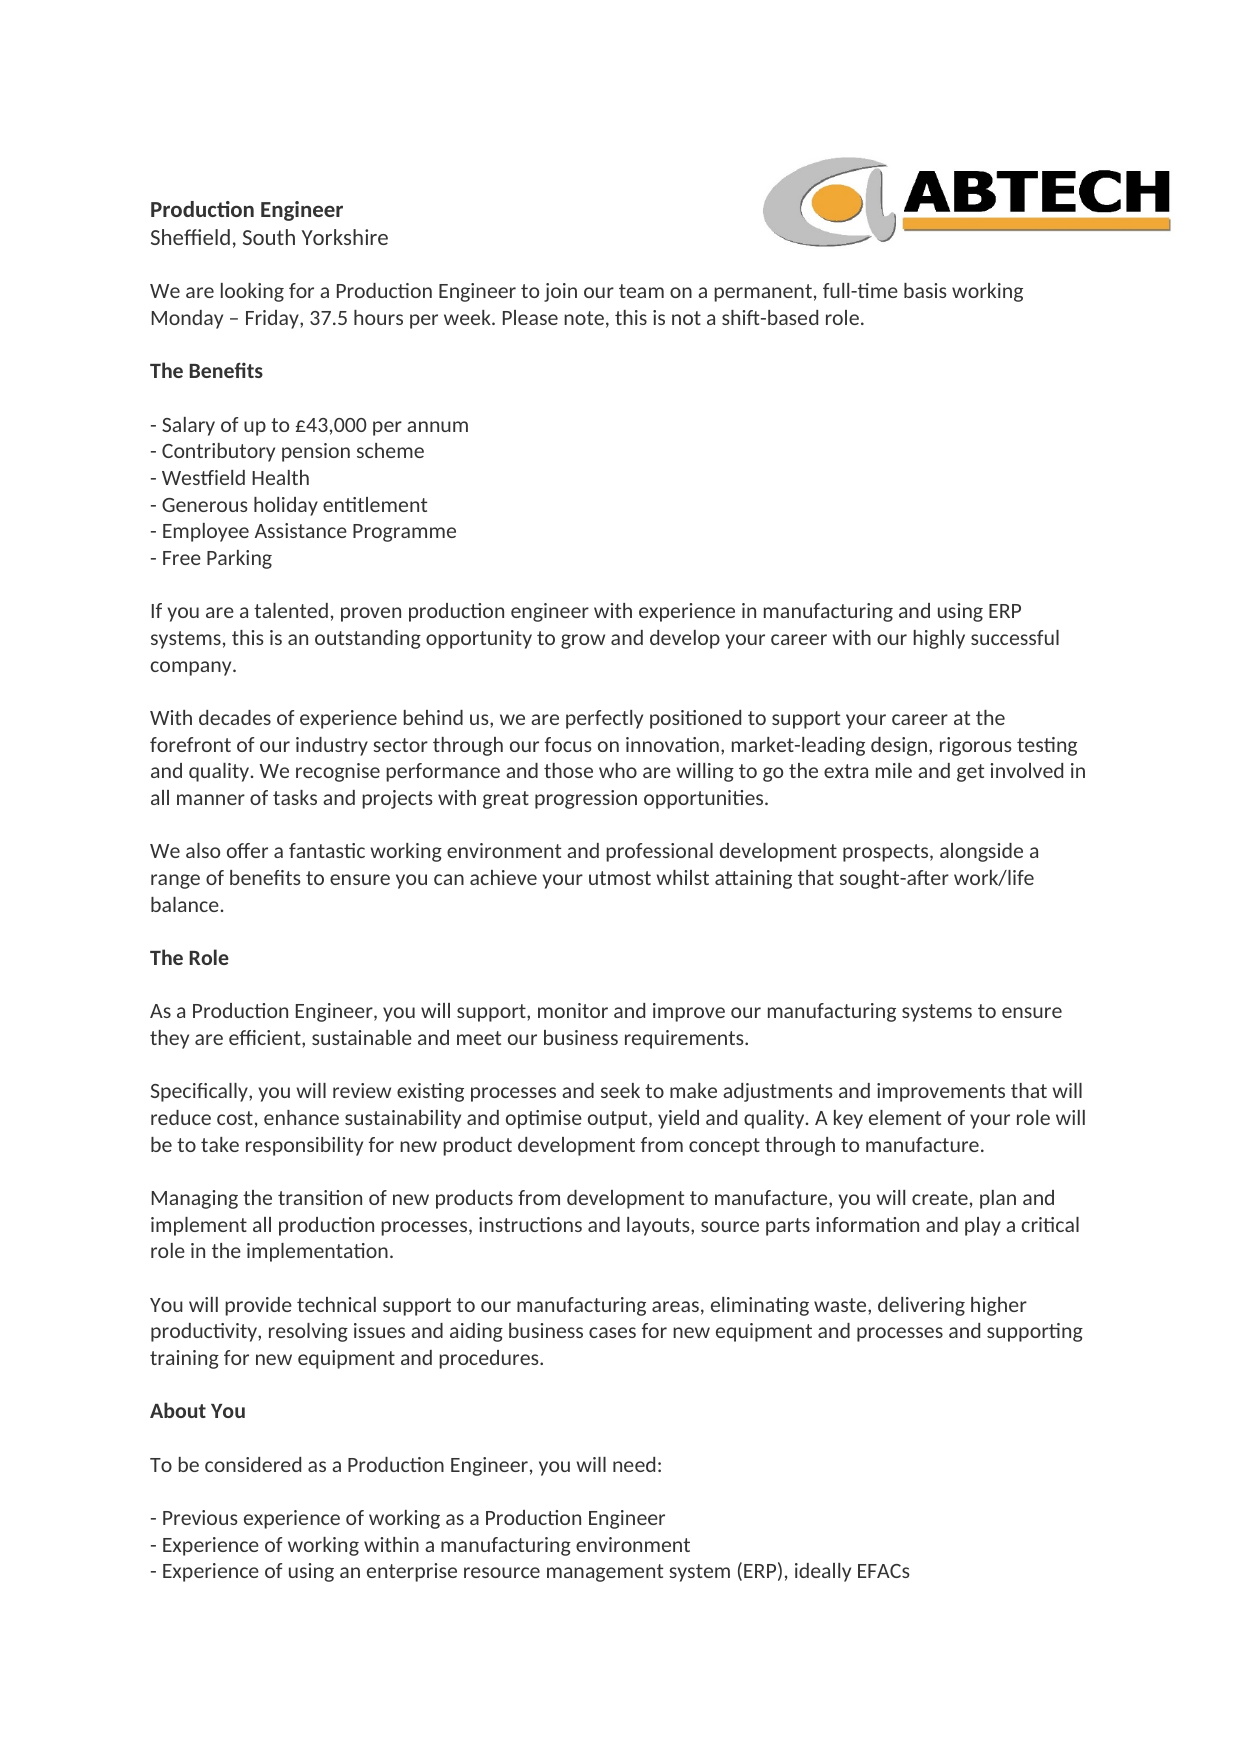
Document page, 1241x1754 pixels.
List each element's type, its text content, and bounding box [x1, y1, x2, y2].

picture [762, 151, 1176, 249]
